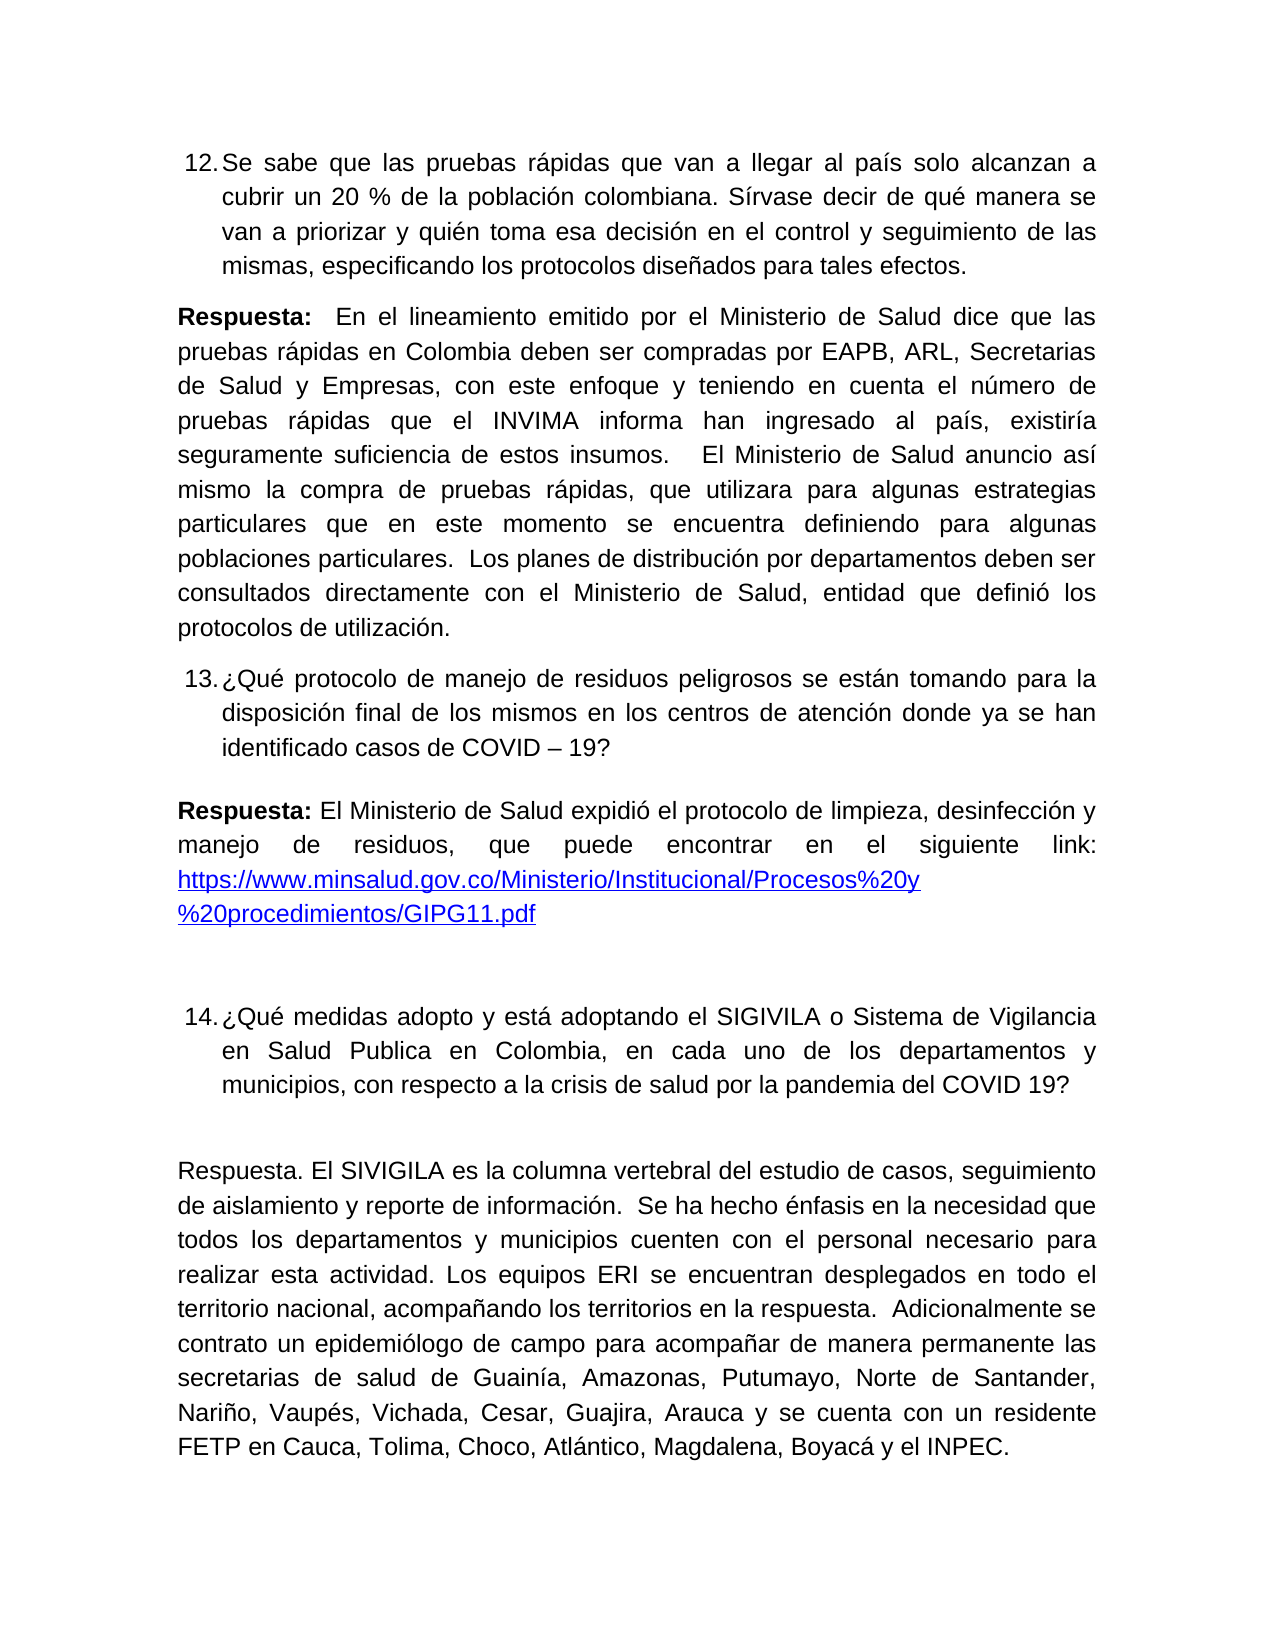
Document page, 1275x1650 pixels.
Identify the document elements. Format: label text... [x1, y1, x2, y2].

text Respuesta: El Ministerio de Salud expidió el protocolo de limpieza, desinfección y manejo de residuos, que puede encontrar en el siguiente link: https://www.minsalud.gov.co/Ministerio/Institucional/Procesos%20y%20procedimientos/GIPG11.pdf [177, 796, 1098, 928]
list ¿Qué medidas adopto y está adoptando el SIGIVILA o Sistema de Vigilancia en Salud Publica en Colombia, en cada uno de los departamentos y municipios, con respecto a la crisis de salud por la pandemia del COVID 19? [184, 1002, 1098, 1099]
list ¿Qué protocolo de manejo de residuos peligrosos se están tomando para la disposición final de los mismos en los centros de atención donde ya se han identificado casos de COVID – 19? [184, 664, 1098, 761]
list Se sabe que las pruebas rápidas que van a llegar al país solo alcanzan a cubrir un 20 % de la población colombiana. Sírvase decir de qué manera se van a priorizar y quién toma esa decisión en el control y seguimiento de las mismas, especificando los protocolos diseñados para tales efectos. [184, 148, 1098, 280]
text Respuesta. El SIVIGILA es la columna vertebral del estudio de casos, seguimiento de aislamiento y reporte de información. Se ha hecho énfasis en la necesidad que todos los departamentos y municipios cuenten con el personal necesario para realizar esta actividad. Los equipos ERI se encuentran desplegados en todo el territorio nacional, acompañando los territorios en la respuesta. Adicionalmente se contrato un epidemiólogo de campo para acompañar de manera permanente las secretarias de salud de Guainía, Amazonas, Putumayo, Norte de Santander, Nariño, Vaupés, Vichada, Cesar, Guajira, Arauca y se cuenta con un residente FETP en Cauca, Tolima, Choco, Atlántico, Magdalena, Boyacá y el INPEC. [177, 1156, 1098, 1461]
text Respuesta: En el lineamiento emitido por el Ministerio de Salud dice que las pruebas rápidas en Colombia deben ser compradas por EAPB, ARL, Secretarias de Salud y Empresas, con este enfoque y teniendo en cuenta el número de pruebas rápidas que el INVIMA informa han ingresado al país, existiría seguramente suficiencia de estos insumos. El Ministerio de Salud anuncio así mismo la compra de pruebas rápidas, que utilizara para algunas estrategias particulares que en este momento se encuentra definiendo para algunas poblaciones particulares. Los planes de distribución por departamentos deben ser consultados directamente con el Ministerio de Salud, entidad que definió los protocolos de utilización. [177, 302, 1098, 641]
